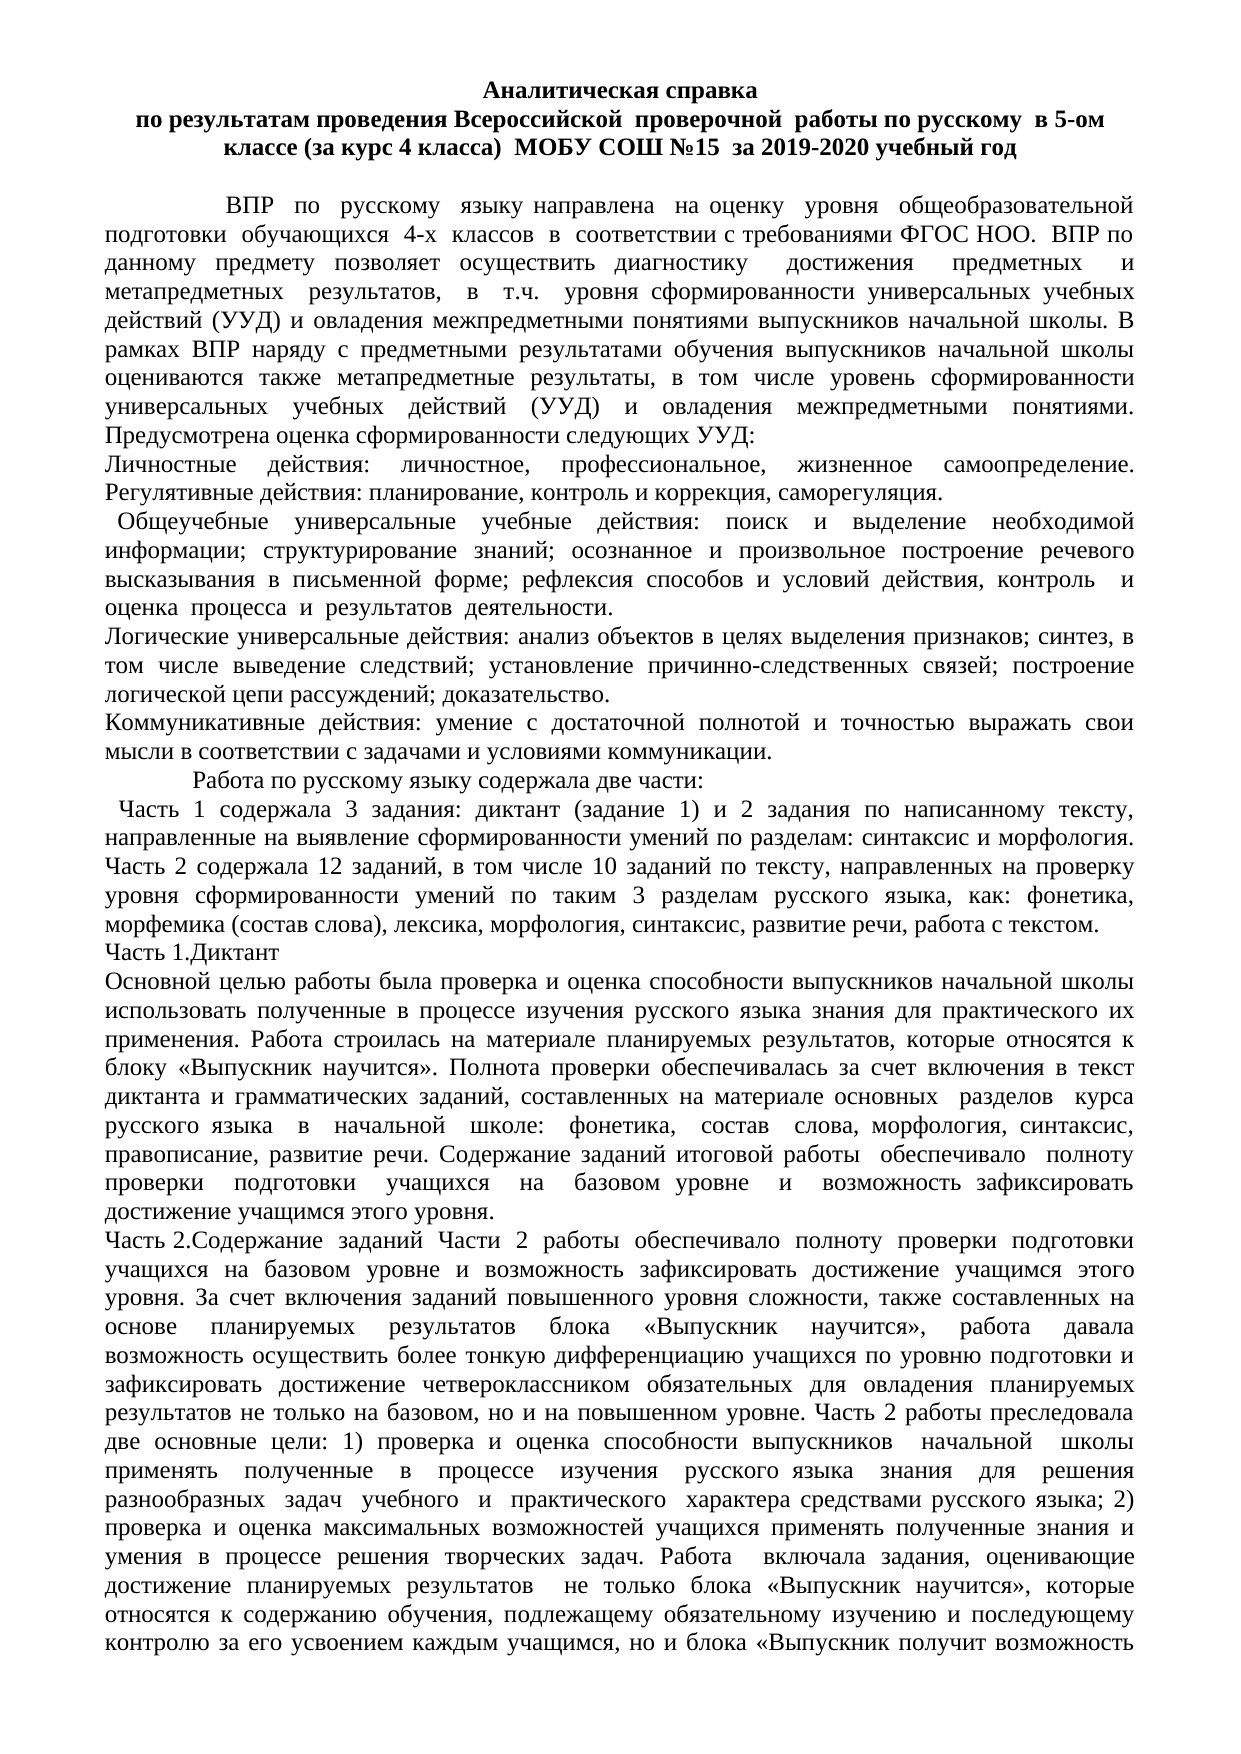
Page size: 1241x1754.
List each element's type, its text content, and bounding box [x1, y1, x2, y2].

text Личностные действия: личностное, профессиональное, жизненное самоопределение. Регулятивные действия: планирование, контроль и коррекция, саморегуляция. [104, 449, 1136, 506]
text Аналитическая справка [104, 75, 1136, 104]
text по результатам проведения Всероссийской проверочной работы по русскому в 5-ом классе (за курс 4 класса) МОБУ СОШ №15 за 2019-2020 учебный год [104, 104, 1136, 161]
text Общеучебные универсальные учебные действия: поиск и выделение необходимой информации; структурирование знаний; осознанное и произвольное построение речевого высказывания в письменной форме; рефлексия способов и условий действия, контроль и оценка процесса и результатов деятельности. [104, 506, 1136, 621]
text Работа по русскому языку содержала две части: [104, 765, 1136, 794]
text Коммуникативные действия: умение с достаточной полнотой и точностью выражать свои мысли в соответствии с задачами и условиями коммуникации. [104, 707, 1136, 765]
text ВПР по русскому языку направлена на оценку уровня общеобразовательной подготовки обучающихся 4-х классов в соответствии с требованиями ФГОС НОО. ВПР по данному предмету позволяет осуществить диагностику достижения предметных и метапредметных результатов, в т.ч. уровня сформированности универсальных учебных действий (УУД) и овладения межпредметными понятиями выпускников начальной школы. В рамках ВПР наряду с предметными результатами обучения выпускников начальной школы оцениваются также метапредметные результаты, в том числе уровень сформированности универсальных учебных действий (УУД) и овладения межпредметными понятиями. Предусмотрена оценка сформированности следующих УУД: [104, 190, 1136, 449]
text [104, 1225, 1136, 1656]
text Логические универсальные действия: анализ объектов в целях выделения признаков; синтез, в том числе выведение следствий; установление причинно-следственных связей; построение логической цепи рассуждений; доказательство. [104, 621, 1136, 707]
text Часть 1 содержала 3 задания: диктант (задание 1) и 2 задания по написанному тексту, направленные на выявление сформированности умений по разделам: синтаксис и морфология. Часть 2 содержала 12 заданий, в том числе 10 заданий по тексту, направленных на проверку уровня сформированности умений по таким 3 разделам русского языка, как: фонетика, морфемика (состав слова), лексика, морфология, синтаксис, развитие речи, работа с текстом. [104, 794, 1136, 937]
text Часть 1.Диктант [104, 937, 1136, 966]
text Основной целью работы была проверка и оценка способности выпускников начальной школы использовать полученные в процессе изучения русского языка знания для практического их применения. Работа строилась на материале планируемых результатов, которые относятся к блоку «Выпускник научится». Полнота проверки обеспечивалась за счет включения в текст диктанта и грамматических заданий, составленных на материале основных разделов курса русского языка в начальной школе: фонетика, состав слова, морфология, синтаксис, правописание, развитие речи. Содержание заданий итоговой работы обеспечивало полноту проверки подготовки учащихся на базовом уровне и возможность зафиксировать достижение учащимся этого уровня. [104, 966, 1136, 1225]
